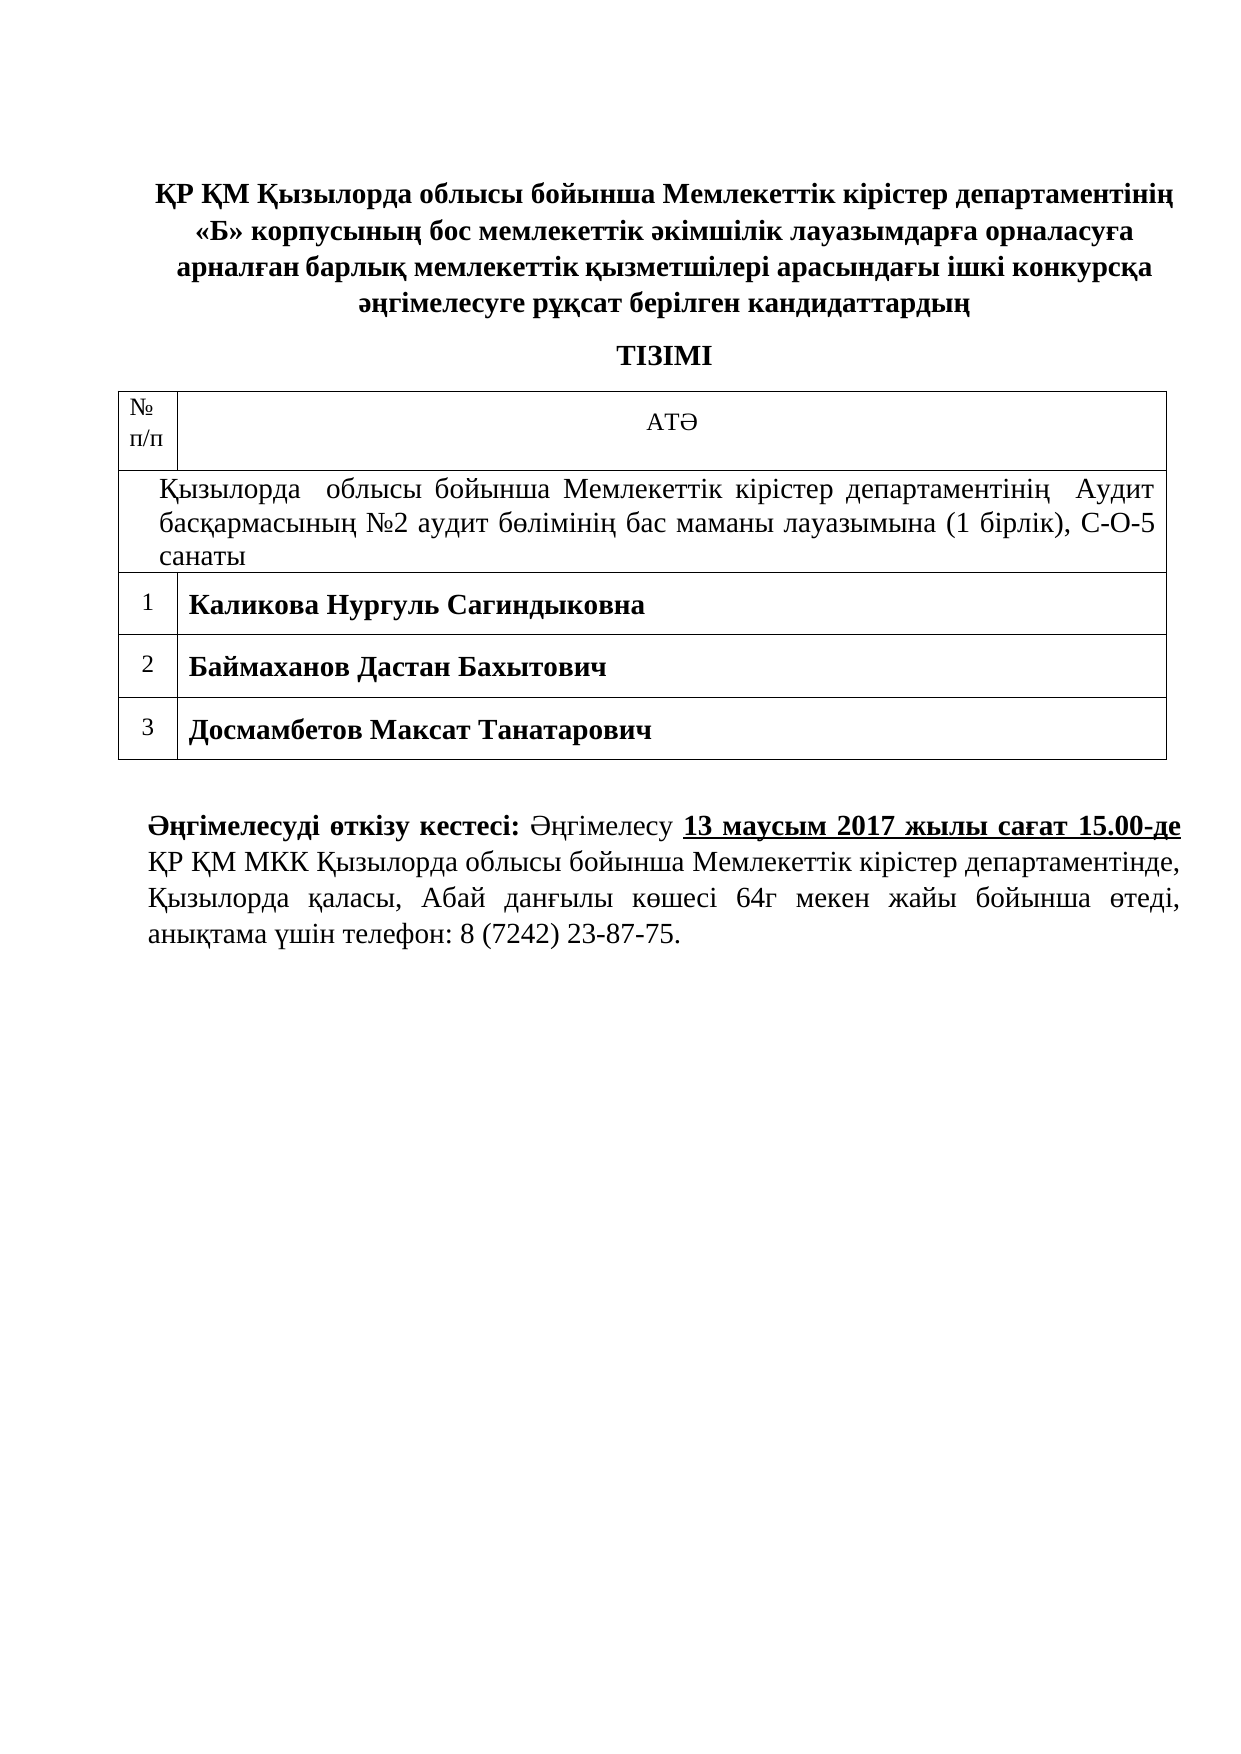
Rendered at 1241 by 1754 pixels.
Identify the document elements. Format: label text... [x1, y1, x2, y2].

table_cell Досмамбетов Максат Танатарович [178, 698, 1166, 759]
table_header № п/п [119, 392, 177, 470]
table_cell 2 [119, 635, 177, 697]
table_cell Каликова Нургуль Сагиндыковна [178, 573, 1166, 634]
text ҚР ҚМ Қызылорда облысы бойынша Мемлекеттік кірістер департаментінің «Б» корпусының бос мемлекеттік әкімшілік лауазымдарға орналасуға арналған барлық мемлекеттік қызметшілері арасындағы ішкі конкурсқа әңгімелесуге рұқсат берілген кандидаттардың [148, 176, 1181, 318]
table_header АТӘ [178, 392, 1166, 470]
text ТІЗІМІ [148, 338, 1181, 371]
table_cell Қызылорда облысы бойынша Мемлекеттік кірістер департаментінің Аудит басқармасының №2 аудит бөлімінің бас маманы лауазымына (1 бірлік), С-О-5 санаты [119, 471, 1166, 572]
table_cell 3 [119, 698, 177, 759]
text Әңгімелесуді өткізу кестесі: Әңгімелесу 13 маусым 2017 жылы сағат 15.00-де ҚР ҚМ МКК Қызылорда облысы бойынша Мемлекеттік кірістер департаментінде, Қызылорда қаласы, Абай данғылы көшесі 64г мекен жайы бойынша өтеді, анықтама үшін телефон: 8 (7242) 23-87-75. [148, 808, 1181, 950]
table_cell 1 [119, 573, 177, 634]
table_cell Баймаханов Дастан Бахытович [178, 635, 1166, 697]
